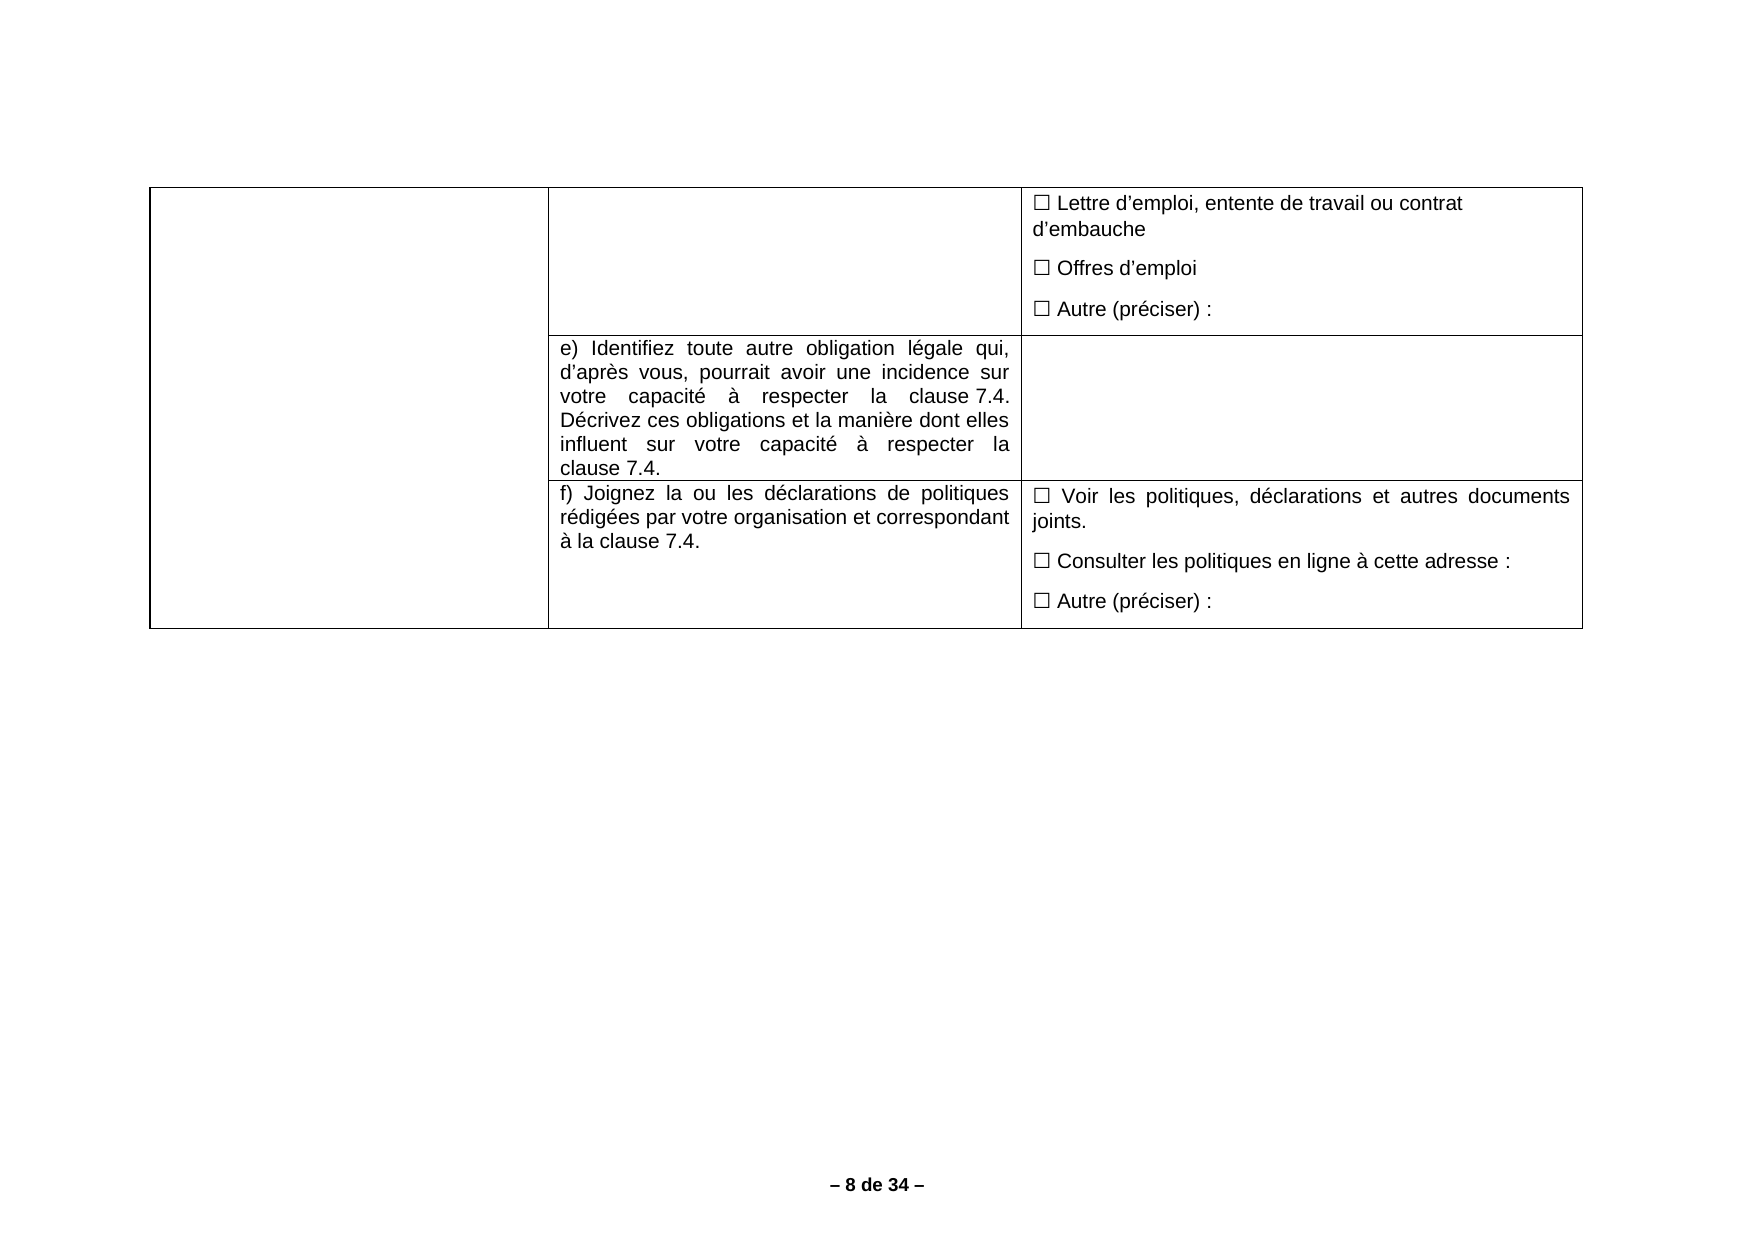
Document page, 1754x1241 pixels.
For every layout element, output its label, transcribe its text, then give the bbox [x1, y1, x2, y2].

table_cell [1022, 336, 1582, 480]
table_cell e) Identifiez toute autre obligation légale qui, d’après vous, pourrait avoir une incidence sur votre capacité à respecter la clause 7.4. Décrivez ces obligations et la manière dont elles influent sur votre capacité à respecter la clause 7.4. [549, 336, 1021, 480]
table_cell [1022, 188, 1582, 335]
table_cell f) Joignez la ou les déclarations de politiques rédigées par votre organisation et correspondant à la clause 7.4. [549, 481, 1021, 628]
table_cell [549, 188, 1021, 335]
table_cell Voir les politiques, déclarations et autres documents joints. Consulter les politiques en ligne à cette adresse : Autre (préciser) : [1022, 481, 1582, 628]
